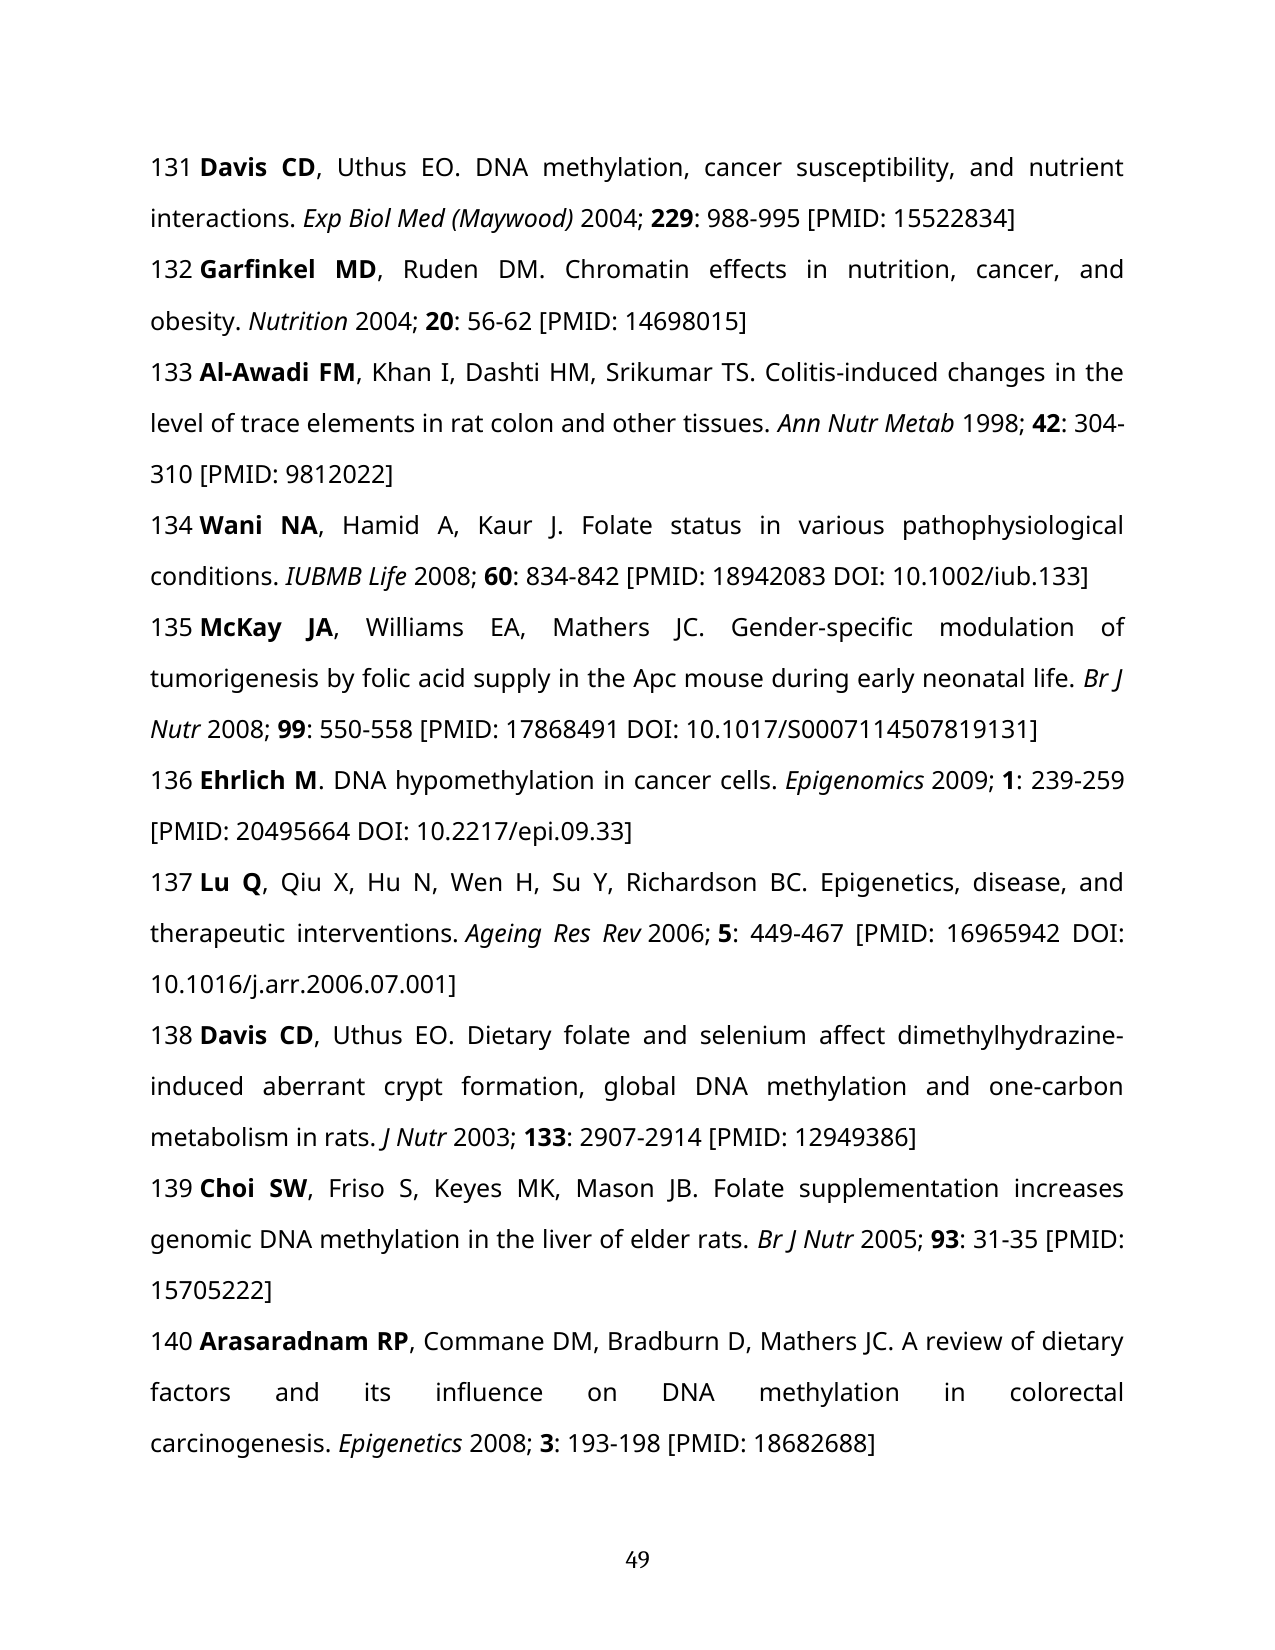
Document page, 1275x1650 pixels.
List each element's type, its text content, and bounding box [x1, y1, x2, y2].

text 135 McKay JA, Williams EA, Mathers JC. Gender-specific modulation of tumorigenesis by folic acid supply in the Apc mouse during early neonatal life. Br J Nutr 2008; 99: 550-558 [PMID: 17868491 DOI: 10.1017/S0007114507819131] [150, 609, 1125, 746]
text 131 Davis CD, Uthus EO. DNA methylation, cancer susceptibility, and nutrient interactions. Exp Biol Med (Maywood) 2004; 229: 988-995 [PMID: 15522834] [150, 150, 1125, 235]
text 133 Al-Awadi FM, Khan I, Dashti HM, Srikumar TS. Colitis-induced changes in the level of trace elements in rat colon and other tissues. Ann Nutr Metab 1998; 42: 304-310 [PMID: 9812022] [150, 354, 1125, 490]
text 139 Choi SW, Friso S, Keyes MK, Mason JB. Folate supplementation increases genomic DNA methylation in the liver of elder rats. Br J Nutr 2005; 93: 31-35 [PMID: 15705222] [150, 1171, 1125, 1307]
text 140 Arasaradnam RP, Commane DM, Bradburn D, Mathers JC. A review of dietary factors and its influence on DNA methylation in colorectal carcinogenesis. Epigenetics 2008; 3: 193-198 [PMID: 18682688] [150, 1324, 1125, 1460]
text 138 Davis CD, Uthus EO. Dietary folate and selenium affect dimethylhydrazine-induced aberrant crypt formation, global DNA methylation and one-carbon metabolism in rats. J Nutr 2003; 133: 2907-2914 [PMID: 12949386] [150, 1018, 1125, 1154]
text 137 Lu Q, Qiu X, Hu N, Wen H, Su Y, Richardson BC. Epigenetics, disease, and therapeutic interventions. Ageing Res Rev 2006; 5: 449-467 [PMID: 16965942 DOI: 10.1016/j.arr.2006.07.001] [150, 864, 1125, 1001]
text 134 Wani NA, Hamid A, Kaur J. Folate status in various pathophysiological conditions. IUBMB Life 2008; 60: 834-842 [PMID: 18942083 DOI: 10.1002/iub.133] [150, 507, 1125, 592]
text 132 Garfinkel MD, Ruden DM. Chromatin effects in nutrition, cancer, and obesity. Nutrition 2004; 20: 56-62 [PMID: 14698015] [150, 252, 1125, 337]
text 136 Ehrlich M. DNA hypomethylation in cancer cells. Epigenomics 2009; 1: 239-259 [PMID: 20495664 DOI: 10.2217/epi.09.33] [150, 762, 1125, 848]
